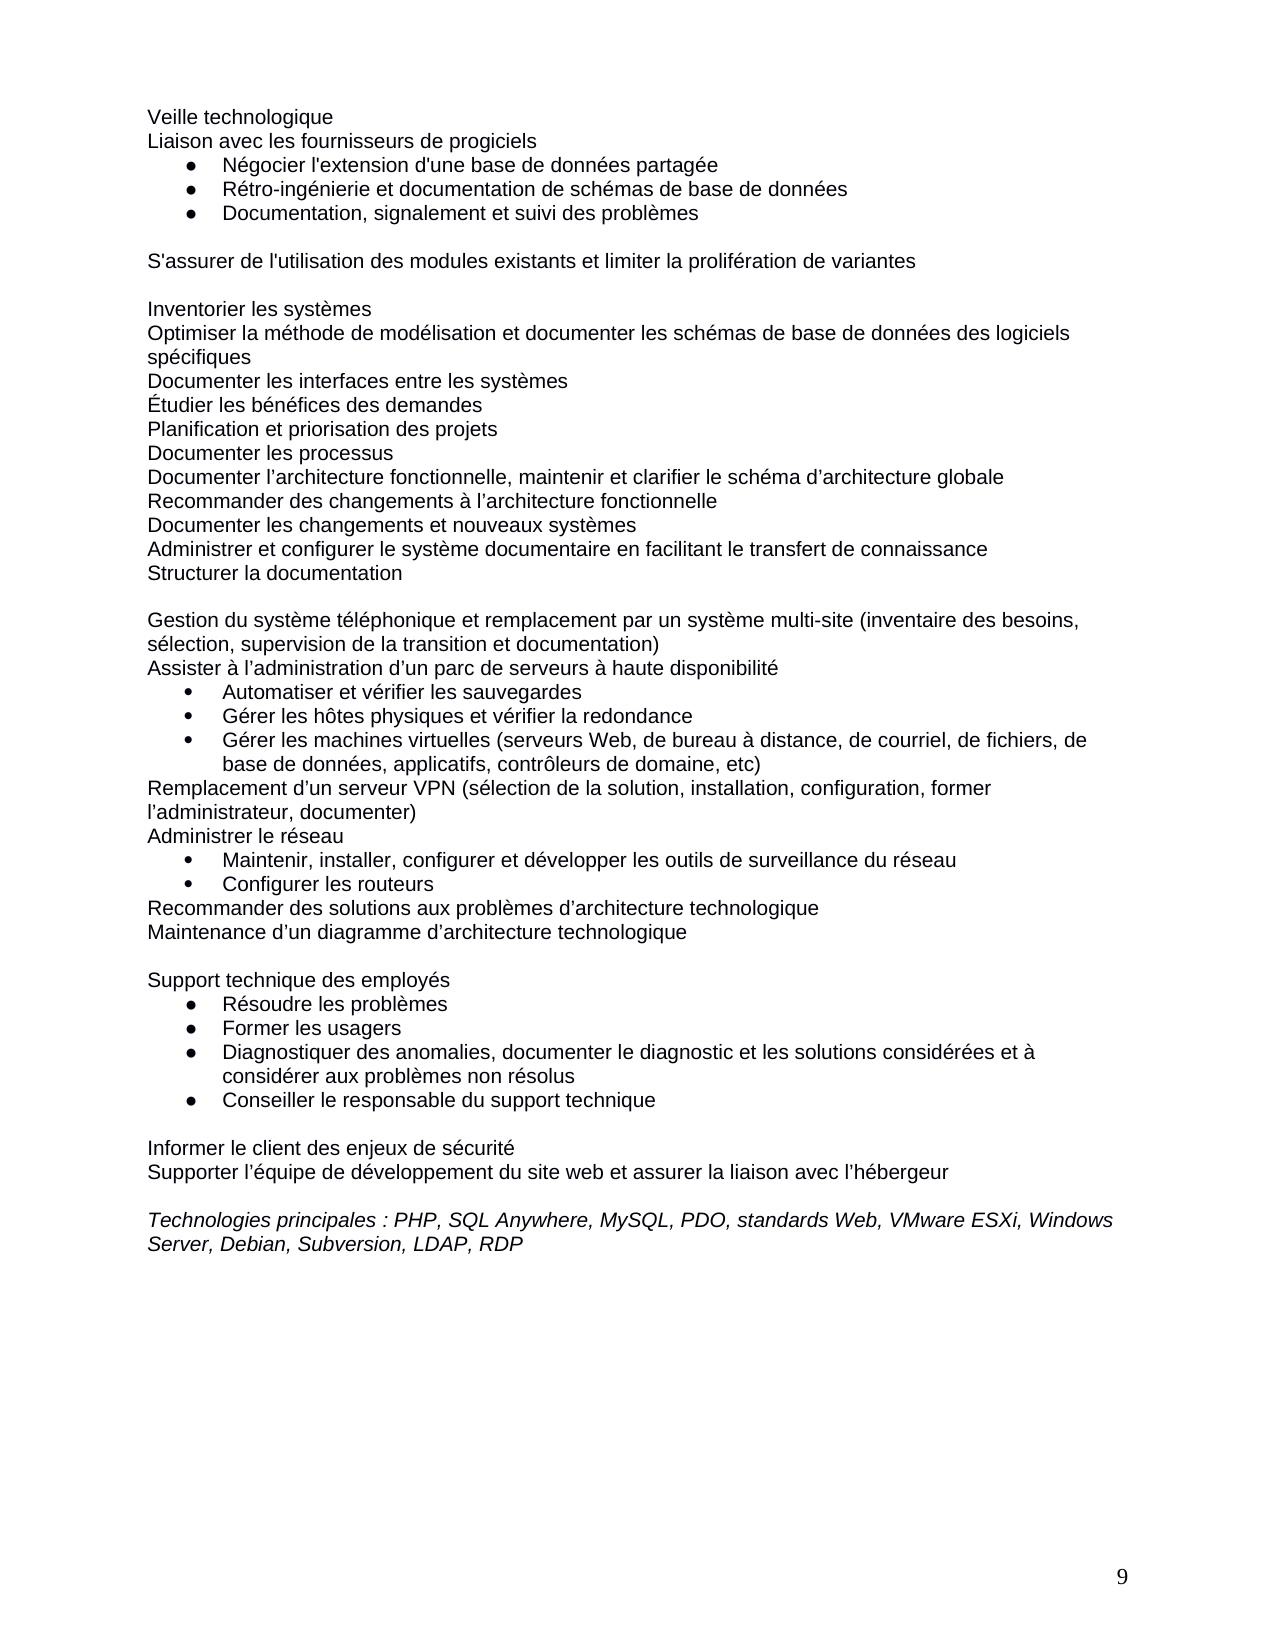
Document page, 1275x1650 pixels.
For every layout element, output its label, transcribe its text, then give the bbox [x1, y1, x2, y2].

text Supporter l’équipe de développement du site web et assurer la liaison avec l’hébergeur [147, 1160, 1128, 1184]
list Gérer les hôtes physiques et vérifier la redondance [184, 704, 1128, 728]
text Assister à l’administration d’un parc de serveurs à haute disponibilité [147, 656, 1128, 680]
list Maintenir, installer, configurer et développer les outils de surveillance du réseau [184, 848, 1128, 872]
text Documenter les interfaces entre les systèmes [147, 369, 1128, 393]
text S'assurer de l'utilisation des modules existants et limiter la prolifération de variantes [147, 249, 1128, 273]
list Documentation, signalement et suivi des problèmes [184, 201, 1128, 225]
text Étudier les bénéfices des demandes [147, 393, 1128, 417]
text Optimiser la méthode de modélisation et documenter les schémas de base de données des logiciels spécifiques [147, 321, 1128, 369]
text Recommander des solutions aux problèmes d’architecture technologique [147, 896, 1128, 920]
list Conseiller le responsable du support technique [184, 1088, 1128, 1112]
list Diagnostiquer des anomalies, documenter le diagnostic et les solutions considérées et à considérer aux problèmes non résolus [184, 1040, 1128, 1088]
list Automatiser et vérifier les sauvegardes [184, 680, 1128, 704]
list Former les usagers [184, 1016, 1128, 1040]
text Documenter les changements et nouveaux systèmes [147, 512, 1128, 536]
text Administrer le réseau [147, 824, 1128, 848]
text Technologies principales : PHP, SQL Anywhere, MySQL, PDO, standards Web, VMware ESXi, Windows Server, Debian, Subversion, LDAP, RDP [147, 1208, 1128, 1256]
text Planification et priorisation des projets [147, 417, 1128, 441]
text Remplacement d’un serveur VPN (sélection de la solution, installation, configuration, former l’administrateur, documenter) [147, 776, 1128, 824]
text Documenter l’architecture fonctionnelle, maintenir et clarifier le schéma d’architecture globale [147, 464, 1128, 488]
list Négocier l'extension d'une base de données partagée [184, 153, 1128, 177]
text Administrer et configurer le système documentaire en facilitant le transfert de connaissance [147, 536, 1128, 560]
text Maintenance d’un diagramme d’architecture technologique [147, 920, 1128, 944]
list Configurer les routeurs [184, 872, 1128, 896]
text Gestion du système téléphonique et remplacement par un système multi-site (inventaire des besoins, sélection, supervision de la transition et documentation) [147, 608, 1128, 656]
text Informer le client des enjeux de sécurité [147, 1136, 1128, 1160]
text Liaison avec les fournisseurs de progiciels [147, 129, 1128, 153]
text Recommander des changements à l’architecture fonctionnelle [147, 488, 1128, 512]
text Structurer la documentation [147, 560, 1128, 584]
text Support technique des employés [147, 968, 1128, 992]
text Veille technologique [147, 105, 1128, 129]
list Rétro-ingénierie et documentation de schémas de base de données [184, 177, 1128, 201]
list Résoudre les problèmes [184, 992, 1128, 1016]
text Inventorier les systèmes [147, 297, 1128, 321]
list Gérer les machines virtuelles (serveurs Web, de bureau à distance, de courriel, de fichiers, de base de données, applicatifs, contrôleurs de domaine, etc) [184, 728, 1128, 776]
text Documenter les processus [147, 441, 1128, 464]
